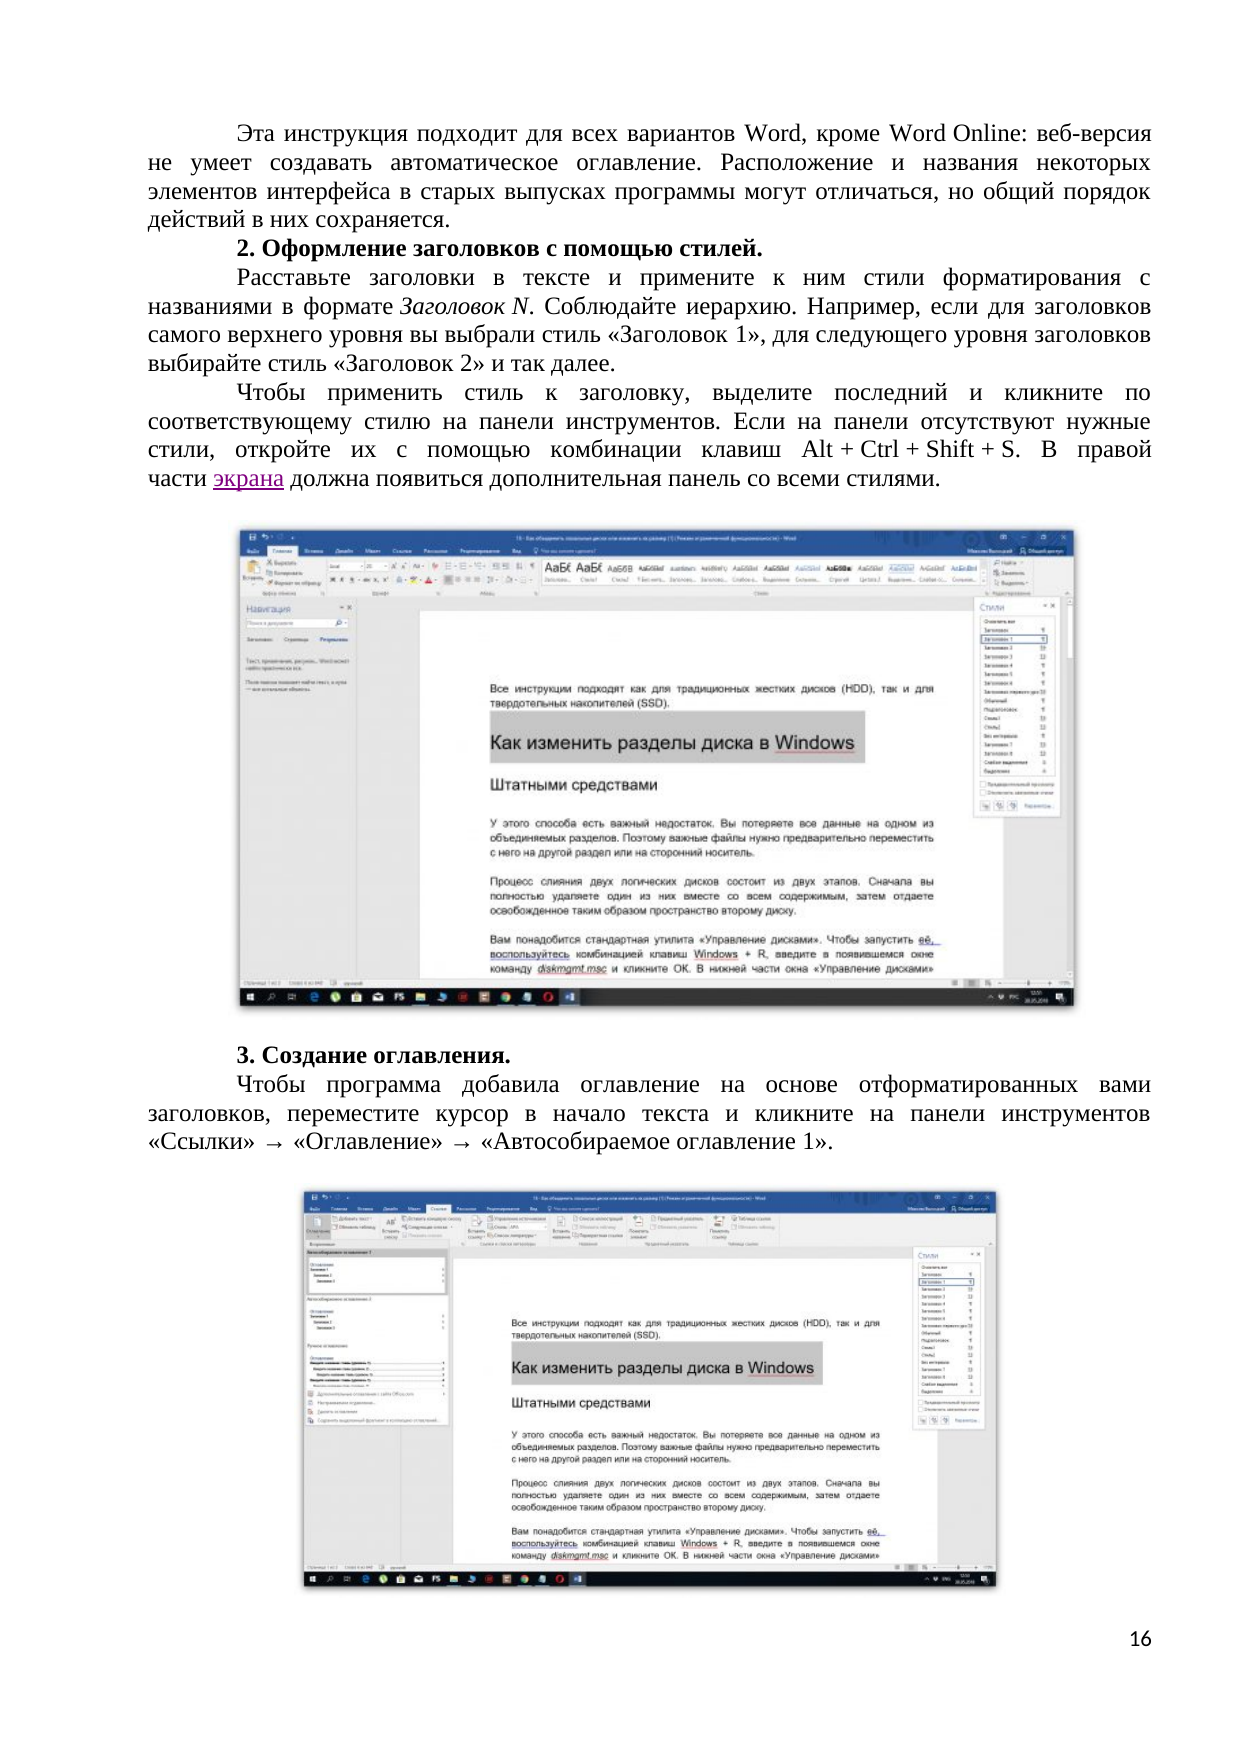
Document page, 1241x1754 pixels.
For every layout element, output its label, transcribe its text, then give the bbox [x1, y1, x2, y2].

picture [228, 520, 1086, 1020]
text Эта инструкция подходит для всех вариантов Word, кроме Word Online: веб-версия не умеет создавать автоматическое оглавление. Расположение и названия некоторых элементов интерфейса в старых выпусках программы могут отличаться, но общий порядок действий в них сохраняется. [148, 118, 1152, 233]
text Чтобы применить стиль к заголовку, выделите последний и кликните по соответствующему стилю на панели инструментов. Если на панели отсутствуют нужные стили, откройте их с помощью комбинации клавиш Alt + Ctrl + Shift + S. В правой части экрана должна появиться дополнительная панель со всеми стилями. [148, 377, 1152, 492]
text 3. Создание оглавления. [148, 1040, 1152, 1069]
picture [294, 1183, 1006, 1598]
text Чтобы программа добавила оглавление на основе отформатированных вами заголовков, переместите курсор в начало текста и кликните на панели инструментов «Ссылки» → «Оглавление» → «Автособираемое оглавление 1». [148, 1069, 1152, 1155]
text Расставьте заголовки в тексте и примените к ним стили форматирования с названиями в формате Заголовок N. Соблюдайте иерархию. Например, если для заголовков самого верхнего уровня вы выбрали стиль «Заголовок 1», для следующего уровня заголовков выбирайте стиль «Заголовок 2» и так далее. [148, 262, 1152, 377]
subtitle 2. Оформление заголовков с помощью стилей. [148, 233, 1152, 262]
